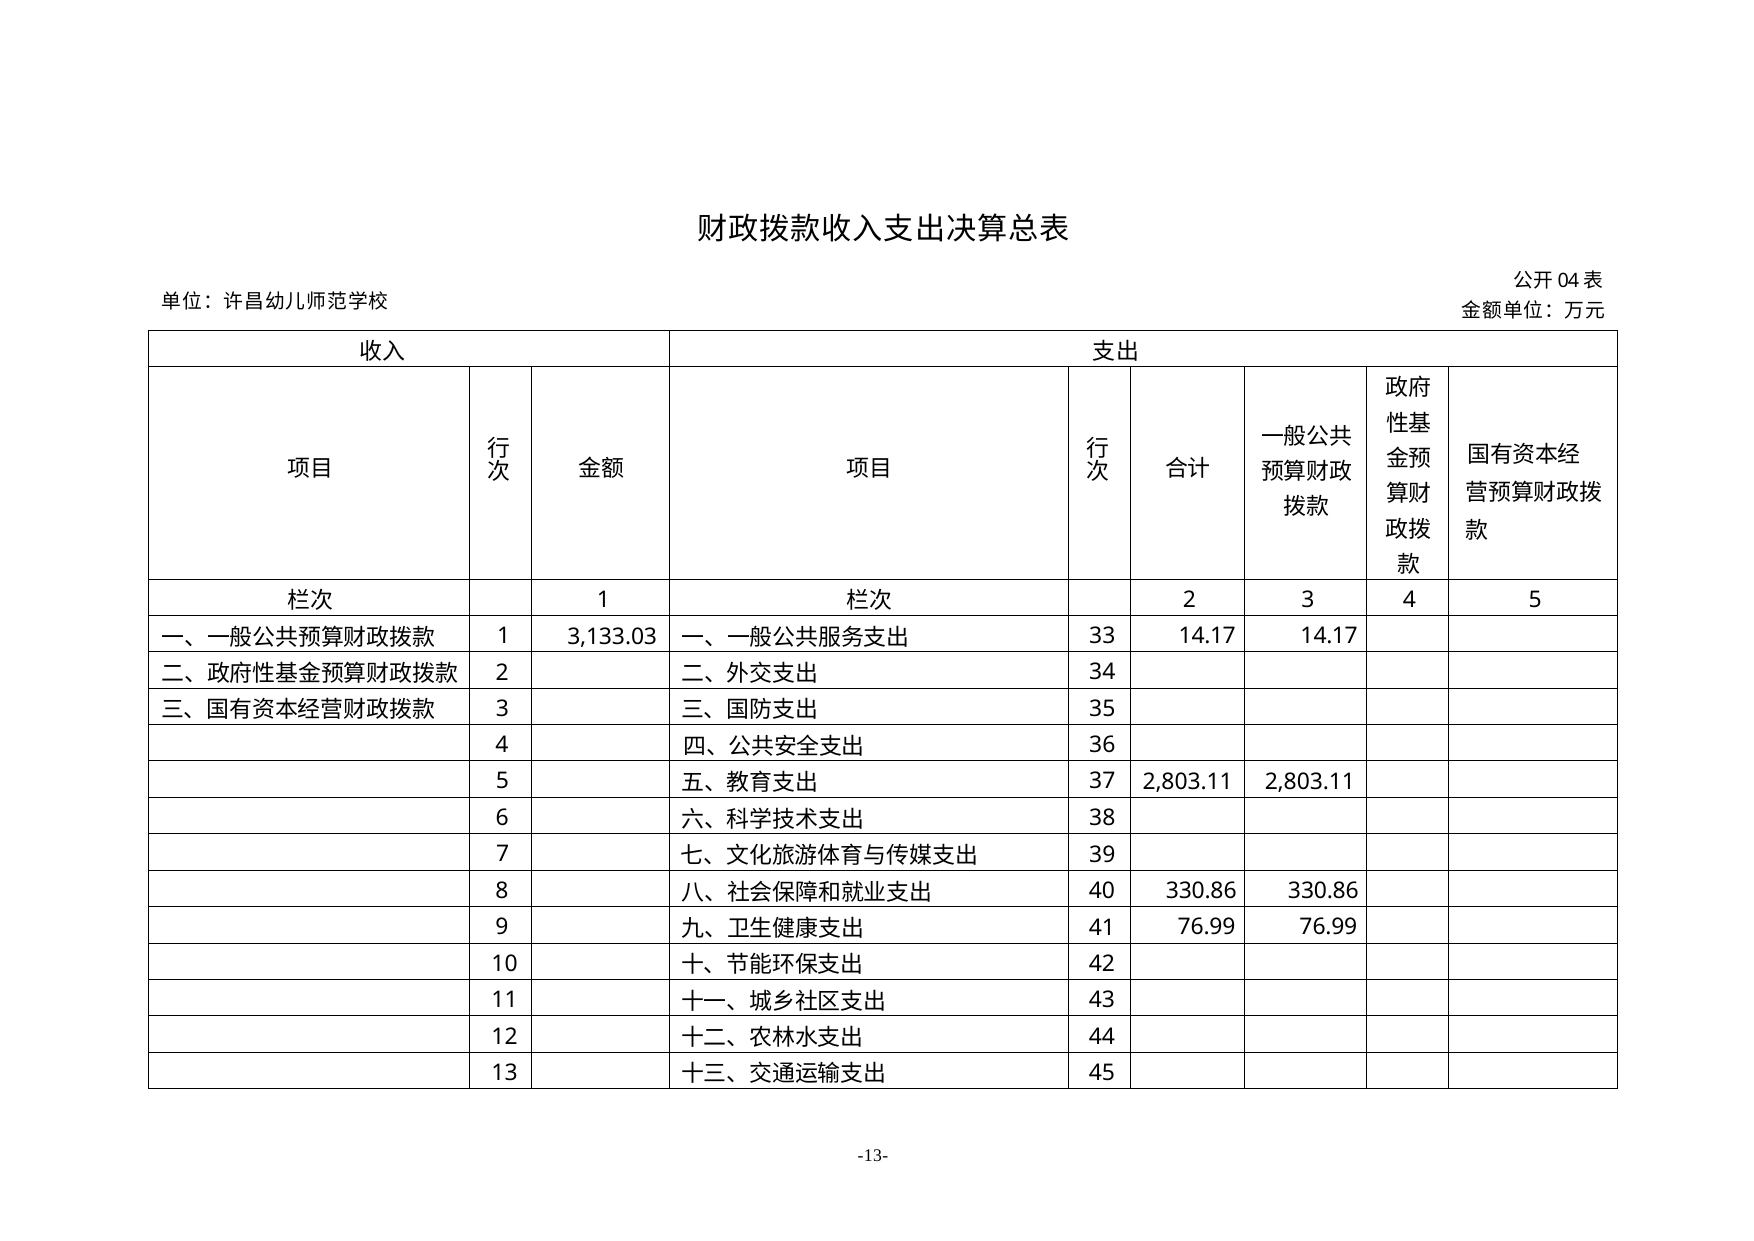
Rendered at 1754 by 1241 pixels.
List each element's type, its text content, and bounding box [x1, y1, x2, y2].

table_cell [1131, 834, 1244, 870]
table_cell [1245, 944, 1366, 979]
text 单位：许昌幼儿师范学校 [161, 291, 687, 313]
table_cell 金额 [532, 367, 669, 579]
table_cell [532, 652, 669, 687]
table_cell 三、国有资本经营财政拨款 [149, 689, 469, 724]
table_cell 38 [1069, 798, 1130, 833]
table_cell [532, 944, 669, 979]
table_cell 2 [470, 652, 531, 687]
table_cell [1245, 1053, 1366, 1088]
table_cell [1245, 725, 1366, 760]
table_cell 330.86 [1245, 871, 1366, 906]
table_cell [1245, 834, 1366, 870]
table_cell 行次 [470, 367, 531, 579]
table_cell [1449, 725, 1617, 760]
table_cell [1245, 1016, 1366, 1051]
table_cell 33 [1069, 616, 1130, 651]
table_cell [149, 761, 469, 797]
table_cell 十二、农林水支出 [670, 1016, 1068, 1051]
table_cell [1131, 798, 1244, 833]
table_cell 14.17 [1131, 616, 1244, 651]
table_cell [149, 980, 469, 1015]
table_cell [532, 725, 669, 760]
table_cell [1449, 944, 1617, 979]
table_cell 14.17 [1245, 616, 1366, 651]
table_cell [149, 834, 469, 870]
table_cell 栏次 [149, 580, 469, 614]
table_cell 七、文化旅游体育与传媒支出 [670, 834, 1068, 870]
table_cell 2,803.11 [1131, 761, 1244, 797]
table_cell [149, 798, 469, 833]
table_cell [532, 798, 669, 833]
table_cell [1245, 798, 1366, 833]
table_cell 一、一般公共服务支出 [670, 616, 1068, 651]
table_cell 36 [1069, 725, 1130, 760]
table_cell [532, 834, 669, 870]
table_cell 8 [470, 871, 531, 906]
table_cell [1367, 689, 1448, 724]
table_cell [1131, 725, 1244, 760]
table_cell [1449, 907, 1617, 942]
table_cell [1367, 1053, 1448, 1088]
table_cell 12 [470, 1016, 531, 1051]
table_cell 三、国防支出 [670, 689, 1068, 724]
table_cell 二、政府性基金预算财政拨款 [149, 652, 469, 687]
table_cell 栏次 [670, 580, 1068, 614]
table_cell [470, 580, 531, 614]
table_cell [1449, 652, 1617, 687]
table_cell [1449, 1053, 1617, 1088]
table_cell 2,803.11 [1245, 761, 1366, 797]
table_cell 六、科学技术支出 [670, 798, 1068, 833]
table_cell [1131, 1053, 1244, 1088]
table_cell [1367, 834, 1448, 870]
table_cell [1367, 944, 1448, 979]
table_cell [1131, 652, 1244, 687]
table_cell 43 [1069, 980, 1130, 1015]
table_cell [1367, 871, 1448, 906]
table_cell 42 [1069, 944, 1130, 979]
table_cell [532, 980, 669, 1015]
table_cell [532, 907, 669, 942]
text 财政拨款收入支出决算总表 [697, 207, 1618, 248]
table_cell 6 [470, 798, 531, 833]
table_cell [1367, 725, 1448, 760]
table_cell [149, 1016, 469, 1051]
table_cell 7 [470, 834, 531, 870]
table_cell 39 [1069, 834, 1130, 870]
table_cell 政府 性基 金预 算财 政拨 款 [1367, 367, 1448, 579]
table_cell [1245, 652, 1366, 687]
table_cell 40 [1069, 871, 1130, 906]
table_cell [1449, 1016, 1617, 1051]
table_cell 国有资本经营预算财政拨款 [1449, 367, 1617, 579]
table_cell [1131, 980, 1244, 1015]
table_cell 一、一般公共预算财政拨款 [149, 616, 469, 651]
table_cell 八、社会保障和就业支出 [670, 871, 1068, 906]
table_cell [1449, 834, 1617, 870]
table_cell [1449, 616, 1617, 651]
table_cell 45 [1069, 1053, 1130, 1088]
table_cell 1 [532, 580, 669, 614]
table_cell [1367, 761, 1448, 797]
table_cell [532, 871, 669, 906]
table_cell [1449, 980, 1617, 1015]
table_cell [1449, 871, 1617, 906]
table_cell [1131, 1016, 1244, 1051]
table_cell 行次 [1069, 367, 1130, 579]
table_cell 十、节能环保支出 [670, 944, 1068, 979]
table_cell 330.86 [1131, 871, 1244, 906]
table_cell [1449, 689, 1617, 724]
table_cell 五、教育支出 [670, 761, 1068, 797]
table_cell 4 [1367, 580, 1448, 614]
table_cell [1367, 616, 1448, 651]
table_cell 项目 [149, 367, 469, 579]
table_cell [149, 944, 469, 979]
table_cell 5 [470, 761, 531, 797]
table_cell [149, 871, 469, 906]
text 公开04表金额单位：万元 [1461, 265, 1606, 323]
table_cell [1069, 580, 1130, 614]
table_cell 项目 [670, 367, 1068, 579]
table_cell [1367, 907, 1448, 942]
table_cell 35 [1069, 689, 1130, 724]
table_cell [1245, 689, 1366, 724]
table_cell 76.99 [1131, 907, 1244, 942]
table_cell 3 [1245, 580, 1366, 614]
table_cell 76.99 [1245, 907, 1366, 942]
table_cell [1449, 798, 1617, 833]
table_cell 9 [470, 907, 531, 942]
table_cell 5 [1449, 580, 1617, 614]
table_cell 四、公共安全支出 [670, 725, 1068, 760]
table_header 收入 [149, 331, 669, 366]
table_cell [532, 761, 669, 797]
table_cell [149, 1053, 469, 1088]
table_cell [1131, 689, 1244, 724]
table_cell 44 [1069, 1016, 1130, 1051]
table_cell 十一、城乡社区支出 [670, 980, 1068, 1015]
table_cell [532, 1016, 669, 1051]
table_cell 13 [470, 1053, 531, 1088]
table_cell 2 [1131, 580, 1244, 614]
table_cell [1367, 1016, 1448, 1051]
table_cell 二、外交支出 [670, 652, 1068, 687]
table_cell [149, 725, 469, 760]
table_cell 37 [1069, 761, 1130, 797]
table_cell 3 [470, 689, 531, 724]
table_cell 一般公共 预算财政 拨款 [1245, 367, 1366, 579]
table_cell [1449, 761, 1617, 797]
table_cell 11 [470, 980, 531, 1015]
table_cell 3,133.03 [532, 616, 669, 651]
table_cell [1367, 980, 1448, 1015]
table_cell 41 [1069, 907, 1130, 942]
table_cell [1245, 980, 1366, 1015]
table_cell [1131, 944, 1244, 979]
table_header 支出 [670, 331, 1617, 366]
table_cell [532, 689, 669, 724]
table_cell [1367, 798, 1448, 833]
table_cell [532, 1053, 669, 1088]
table_cell 34 [1069, 652, 1130, 687]
table_cell [1367, 652, 1448, 687]
table_cell [149, 907, 469, 942]
table_cell 1 [470, 616, 531, 651]
table_cell 十三、交通运输支出 [670, 1053, 1068, 1088]
table_cell 合计 [1131, 367, 1244, 579]
table_cell 4 [470, 725, 531, 760]
table_cell 九、卫生健康支出 [670, 907, 1068, 942]
table_cell 10 [470, 944, 531, 979]
